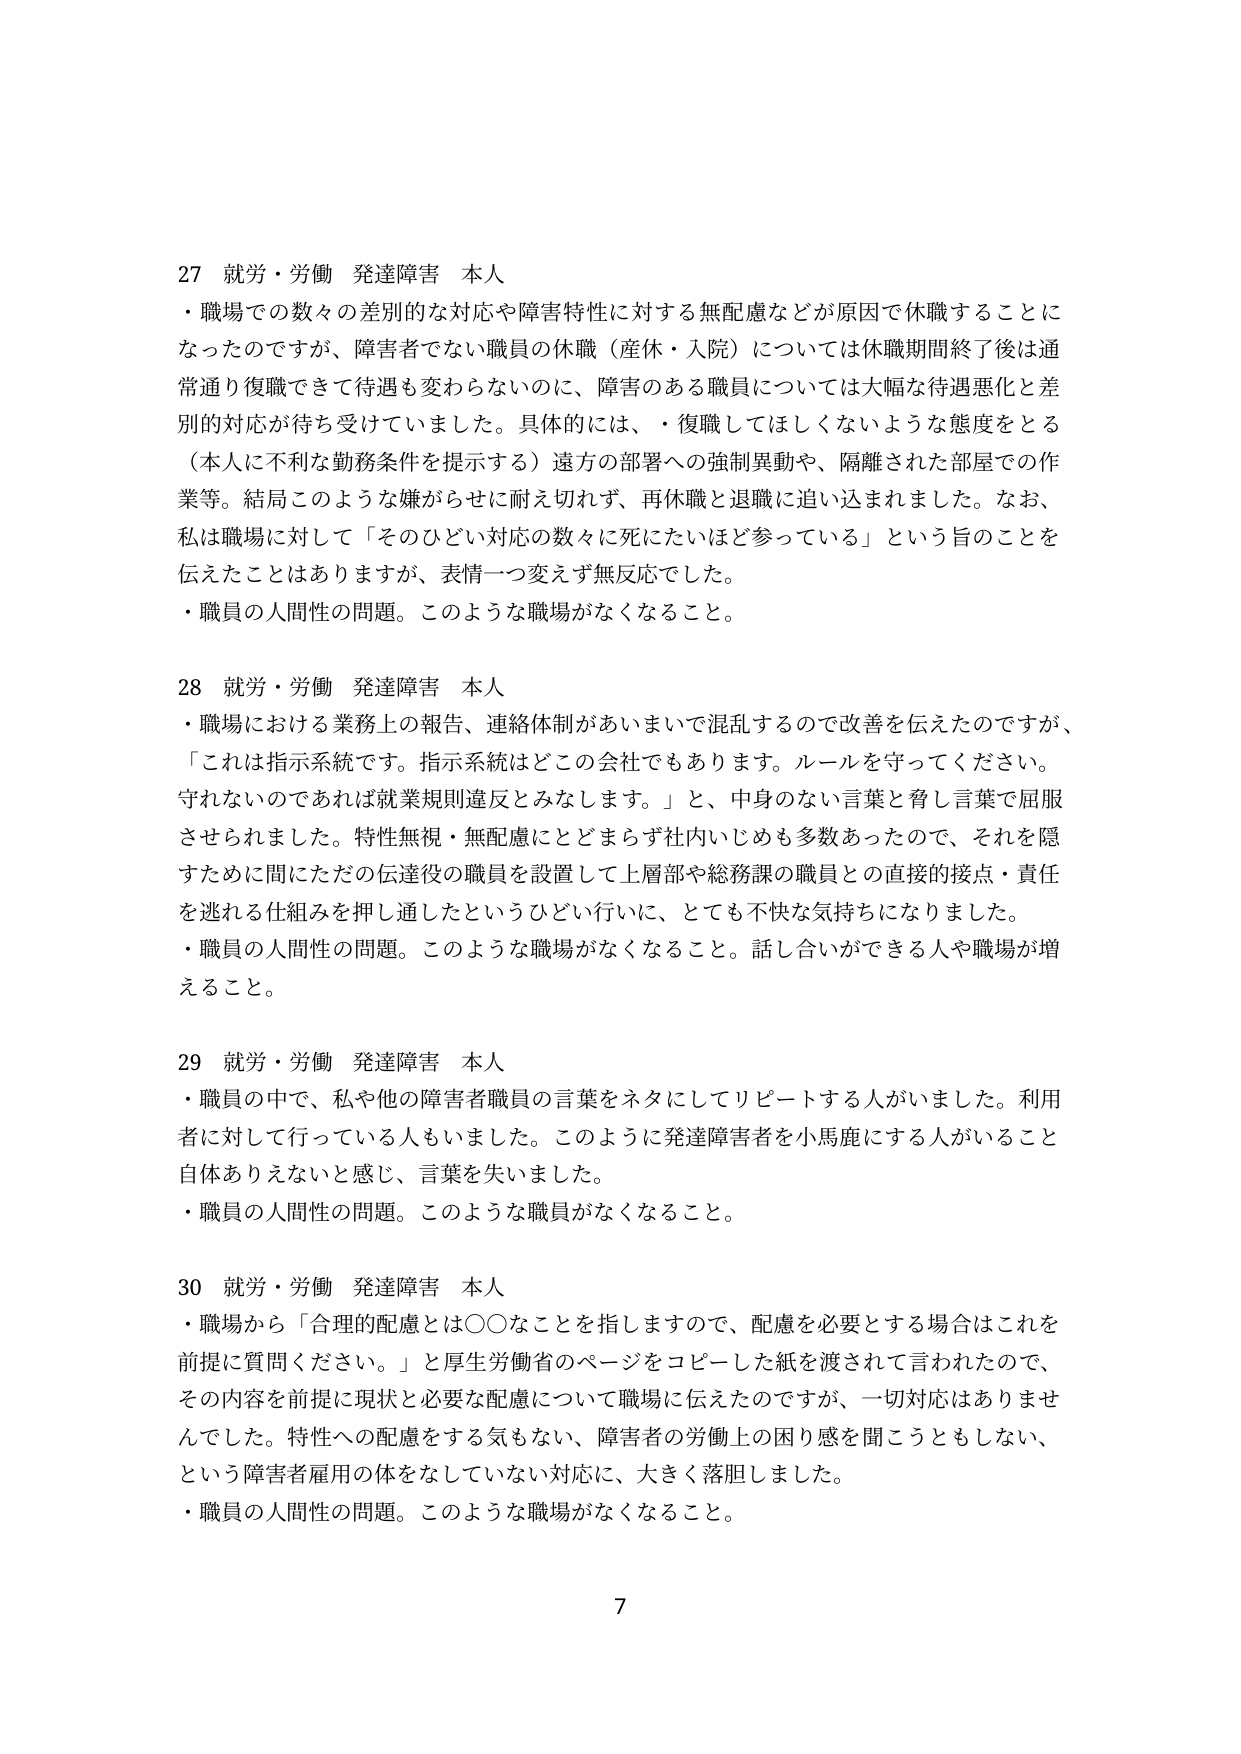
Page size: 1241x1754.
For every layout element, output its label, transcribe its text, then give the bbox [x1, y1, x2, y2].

text 30 就労・労働 発達障害 本人 [177, 1267, 1063, 1304]
text ・職員の人間性の問題。このような職場がなくなること。 [177, 1492, 1063, 1529]
text ・職場での数々の差別的な対応や障害特性に対する無配慮などが原因で休職することになったのですが、障害者でない職員の休職（産休・入院）については休職期間終了後は通常通り復職できて待遇も変わらないのに、障害のある職員については大幅な待遇悪化と差別的対応が待ち受けていました。具体的には、・復職してほしくないような態度をとる（本人に不利な勤務条件を提示する）遠方の部署への強制異動や、隔離された部屋での作業等。結局このような嫌がらせに耐え切れず、再休職と退職に追い込まれました。なお、私は職場に対して「そのひどい対応の数々に死にたいほど参っている」という旨のことを伝えたことはありますが、表情一つ変えず無反応でした。 [177, 292, 1063, 592]
text ・職員の人間性の問題。このような職場がなくなること。話し合いができる人や職場が増えること。 [177, 929, 1063, 1004]
text ・職員の人間性の問題。このような職場がなくなること。 [177, 592, 1063, 629]
text 28 就労・労働 発達障害 本人 [177, 667, 1063, 704]
text ・職員の人間性の問題。このような職員がなくなること。 [177, 1192, 1063, 1229]
text ・職場から「合理的配慮とは○○なことを指しますので、配慮を必要とする場合はこれを前提に質問ください。」と厚生労働省のページをコピーした紙を渡されて言われたので、その内容を前提に現状と必要な配慮について職場に伝えたのですが、一切対応はありませんでした。特性への配慮をする気もない、障害者の労働上の困り感を聞こうともしない、という障害者雇用の体をなしていない対応に、大きく落胆しました。 [177, 1304, 1063, 1492]
text 27 就労・労働 発達障害 本人 [177, 254, 1063, 292]
text 29 就労・労働 発達障害 本人 [177, 1042, 1063, 1079]
text ・職場における業務上の報告、連絡体制があいまいで混乱するので改善を伝えたのですが、「これは指示系統です。指示系統はどこの会社でもあります。ルールを守ってください。守れないのであれば就業規則違反とみなします。」と、中身のない言葉と脅し言葉で屈服させられました。特性無視・無配慮にとどまらず社内いじめも多数あったので、それを隠すために間にただの伝達役の職員を設置して上層部や総務課の職員との直接的接点・責任を逃れる仕組みを押し通したというひどい行いに、とても不快な気持ちになりました。 [177, 704, 1063, 929]
text ・職員の中で、私や他の障害者職員の言葉をネタにしてリピートする人がいました。利用者に対して行っている人もいました。このように発達障害者を小馬鹿にする人がいること自体ありえないと感じ、言葉を失いました。 [177, 1079, 1063, 1192]
